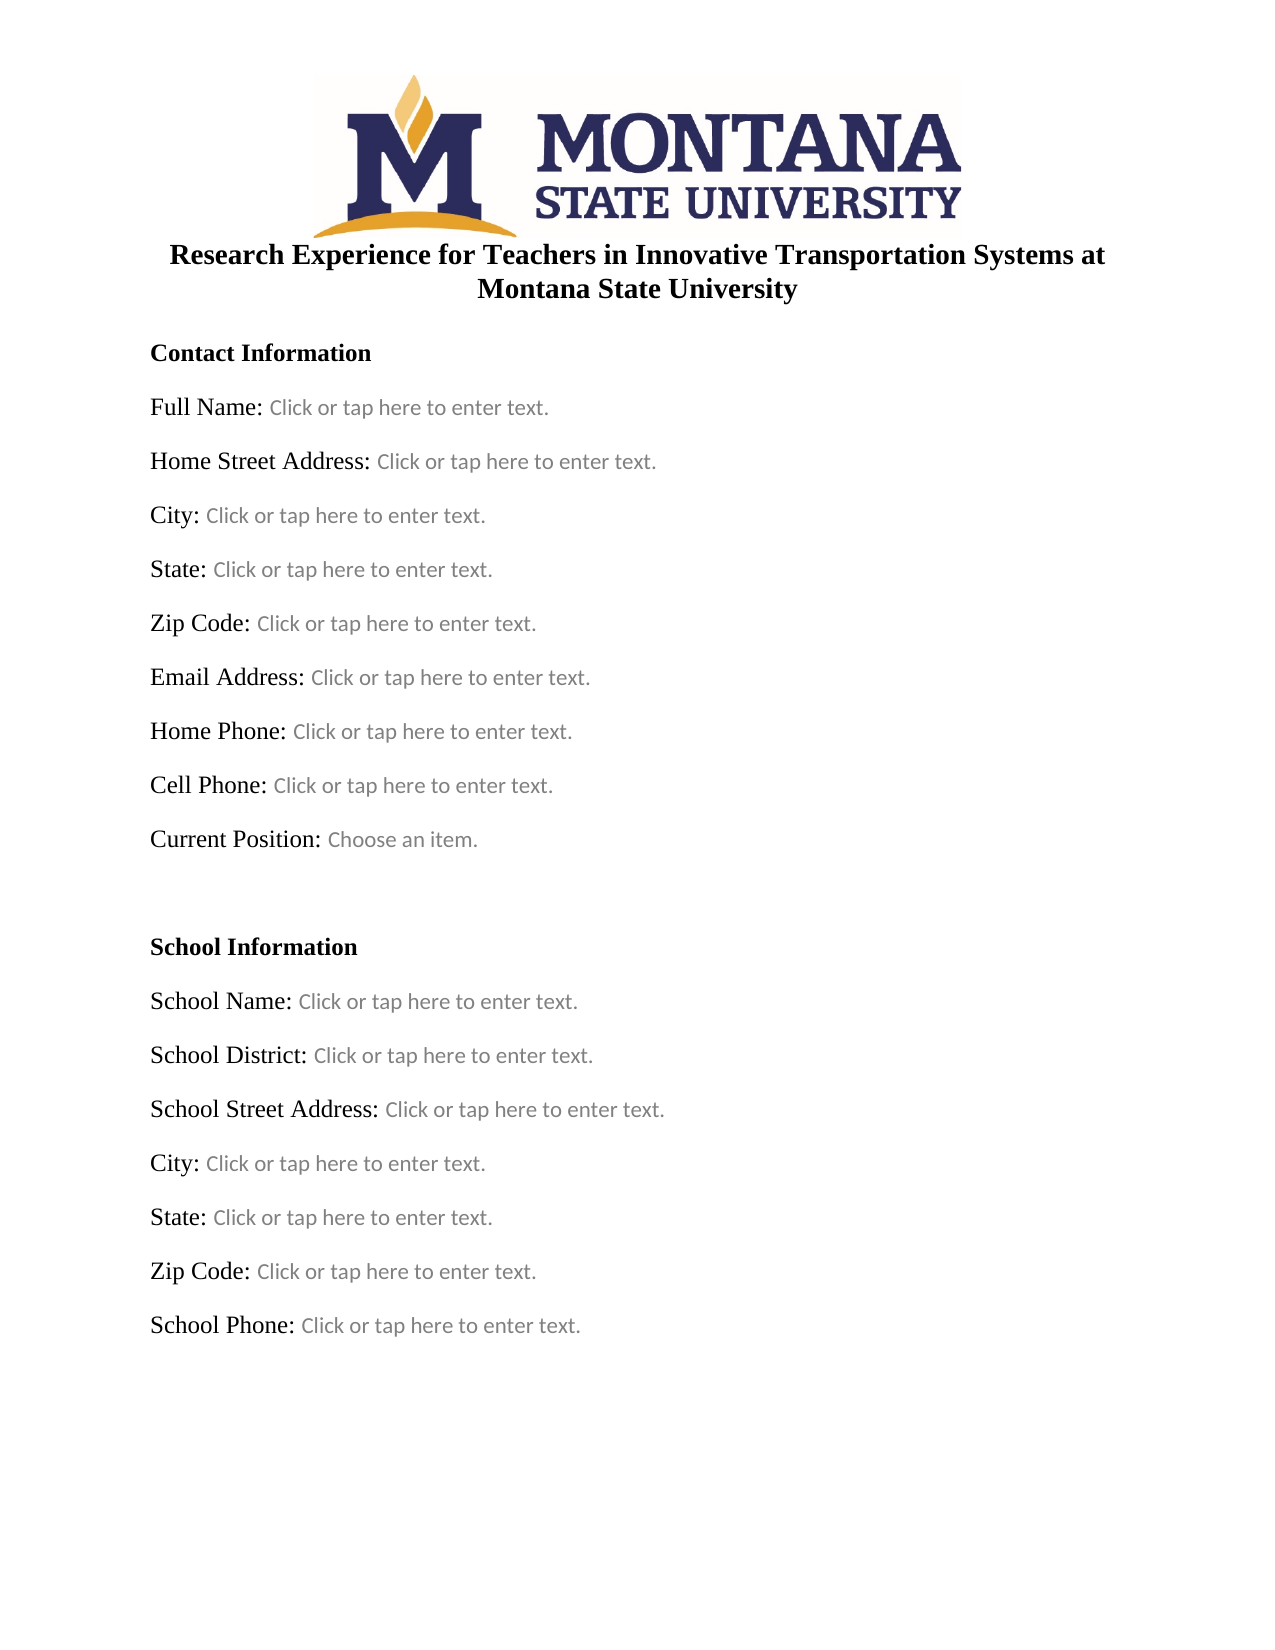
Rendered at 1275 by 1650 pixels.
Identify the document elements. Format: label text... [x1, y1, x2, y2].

text School Information [150, 932, 1125, 961]
text City: [150, 500, 1125, 529]
picture [313, 75, 962, 238]
text State: [150, 554, 1125, 583]
text Home Street Address: [150, 446, 1125, 475]
text Home Phone: [150, 716, 1125, 745]
text School Name: [150, 986, 1125, 1015]
text School District: [150, 1040, 1125, 1069]
text City: [150, 1148, 1125, 1177]
text Cell Phone: [150, 770, 1125, 799]
text Zip Code: [150, 608, 1125, 637]
text State: [150, 1202, 1125, 1231]
text Current Position: [150, 824, 1125, 853]
text School Street Address: [150, 1094, 1125, 1123]
text Full Name: [150, 392, 1125, 421]
text Contact Information [150, 338, 1125, 367]
text School Phone: [150, 1310, 1125, 1339]
text Zip Code: [150, 1256, 1125, 1285]
text Email Address: [150, 662, 1125, 691]
